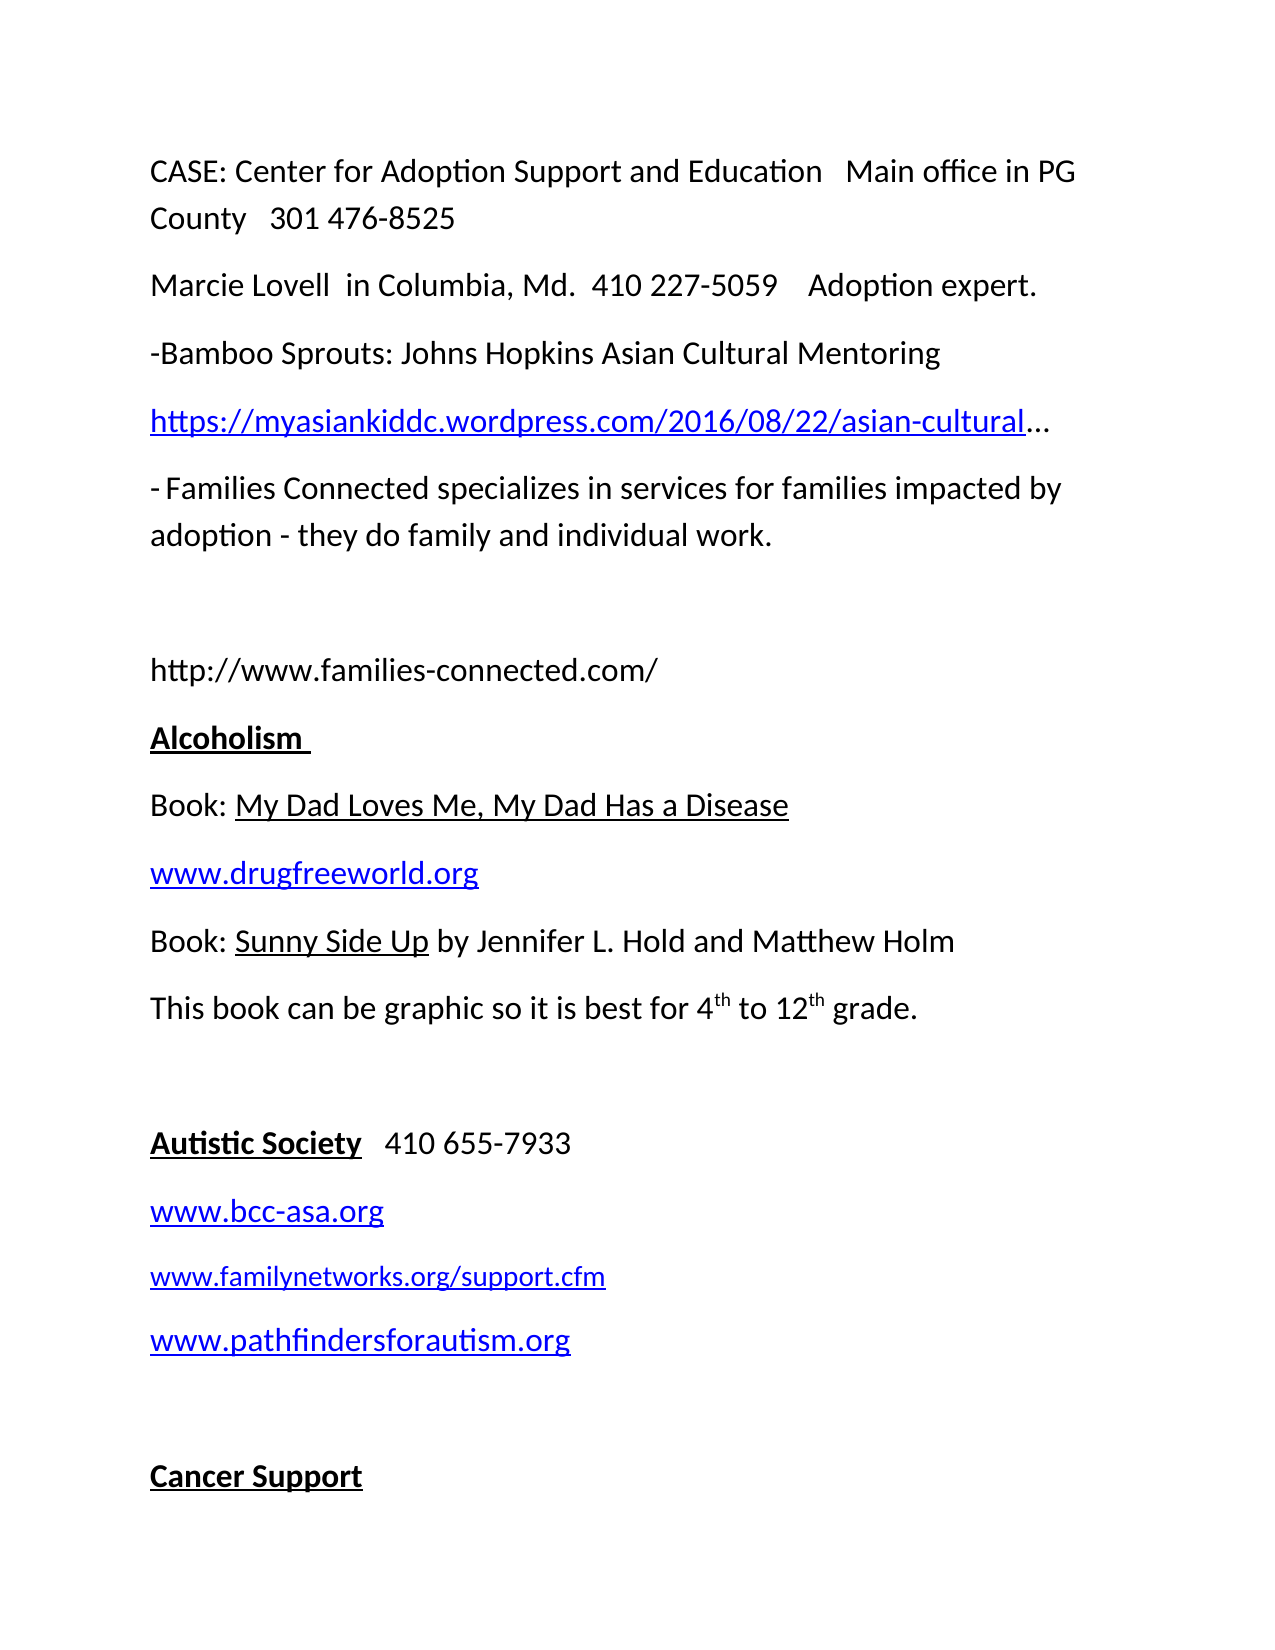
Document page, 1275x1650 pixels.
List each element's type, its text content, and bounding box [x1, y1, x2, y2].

text Autistic Society 410 655-7933 [150, 1122, 1125, 1163]
text Book: My Dad Loves Me, My Dad Has a Disease [150, 784, 1125, 825]
text -Bamboo Sprouts: Johns Hopkins Asian Cultural Mentoring [150, 332, 1125, 373]
text http://www.families-connected.com/ [150, 649, 1125, 690]
text Book: Sunny Side Up by Jennifer L. Hold and Matthew Holm [150, 919, 1125, 960]
text www.familynetworks.org/support.cfm [150, 1258, 1125, 1293]
text Marcie Lovell in Columbia, Md. 410 227-5059 Adoption expert. [150, 264, 1125, 305]
text Alcoholism [150, 717, 1125, 757]
text This book can be graphic so it is best for 4th to 12th grade. [150, 987, 1125, 1028]
text CASE: Center for Adoption Support and Education Main office in PG County 301 476-8525 [150, 150, 1125, 237]
text www.bcc-asa.org [150, 1190, 1125, 1231]
text www.pathfindersforautism.org [150, 1319, 1125, 1360]
text Cancer Support [150, 1454, 1125, 1495]
text - Families Connected specializes in services for families impacted by adoption - they do family and individual work. [150, 467, 1125, 555]
text https://myasiankiddc.wordpress.com/2016/08/22/asian-cultural... [150, 399, 1125, 440]
text www.drugfreeworld.org [150, 852, 1125, 893]
